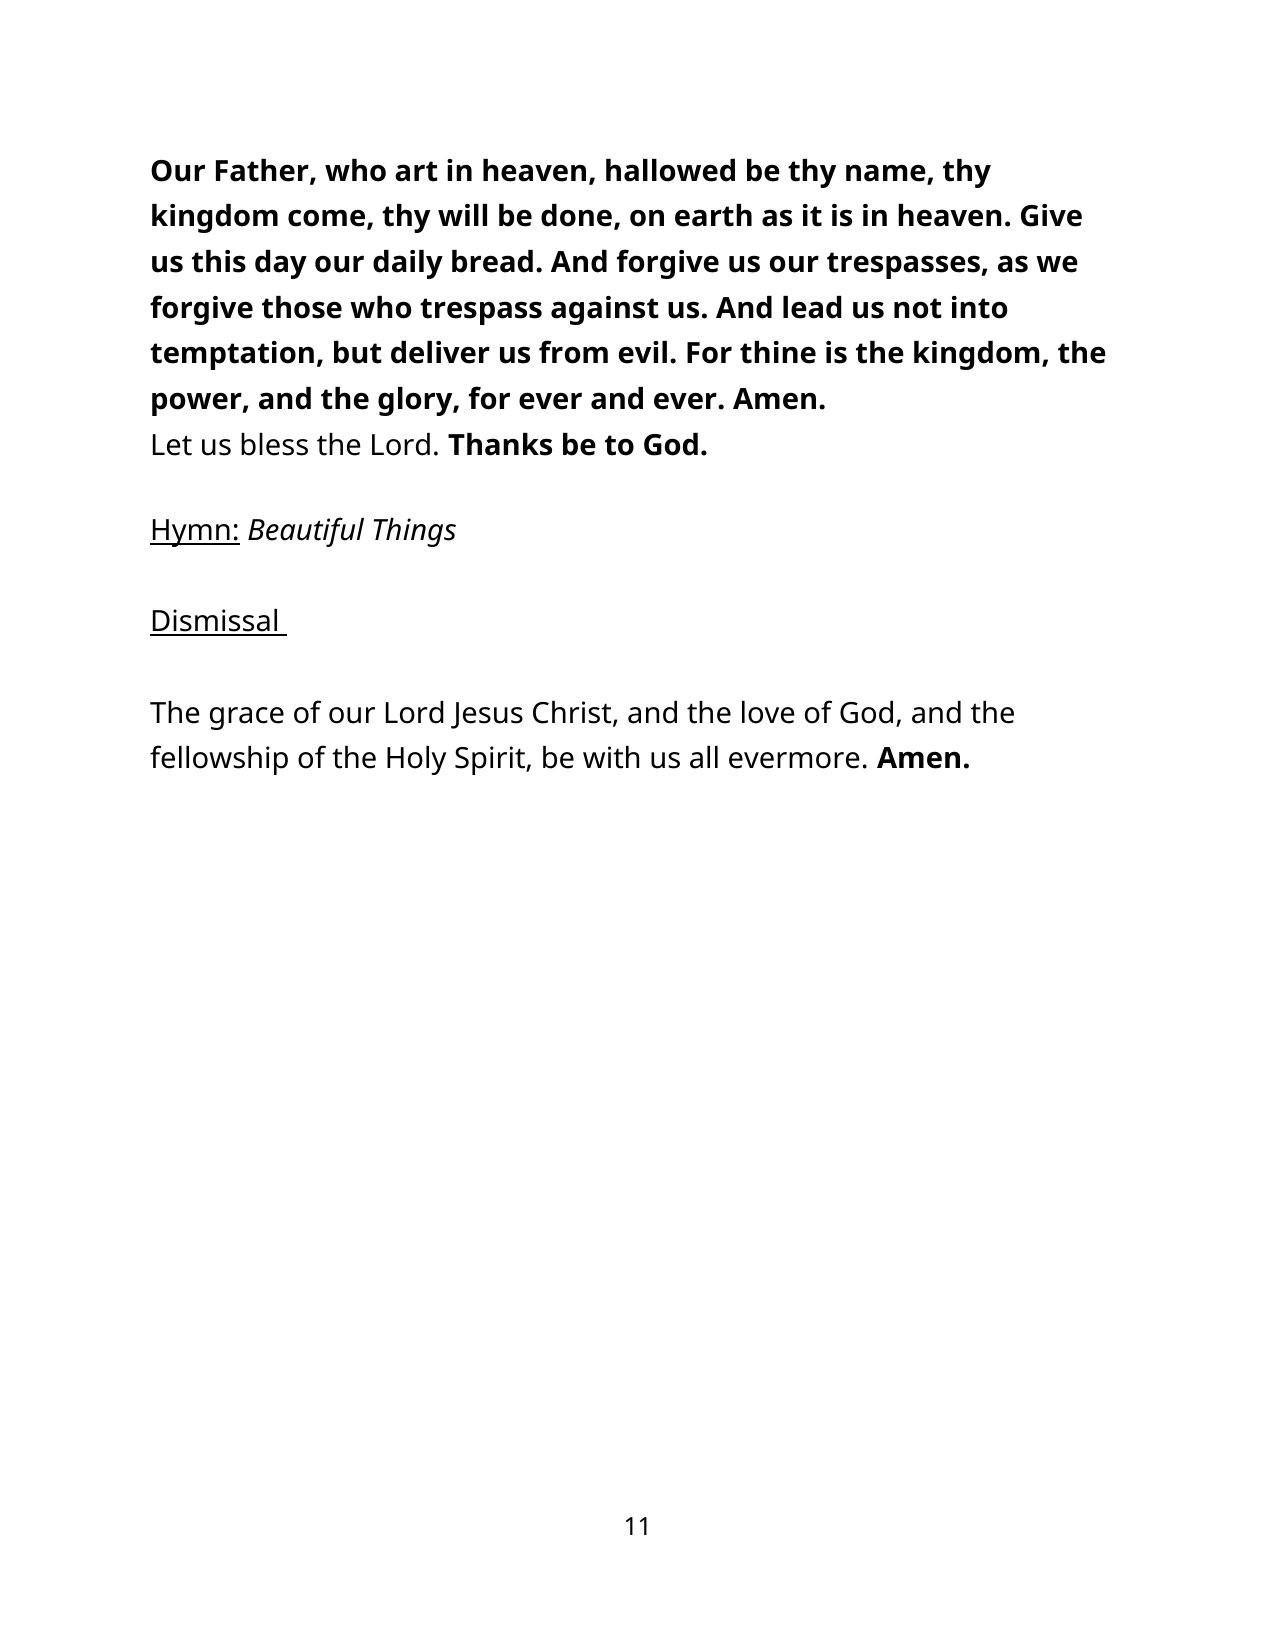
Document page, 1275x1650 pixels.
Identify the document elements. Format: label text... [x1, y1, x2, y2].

text Our Father, who art in heaven, hallowed be thy name, thy kingdom come, thy will be done, on earth as it is in heaven. Give us this day our daily bread. And forgive us our trespasses, as we forgive those who trespass against us. And lead us not into temptation, but deliver us from evil. For thine is the kingdom, the power, and the glory, for ever and ever. Amen. [150, 150, 1125, 418]
text Dismissal [150, 601, 1125, 640]
text Let us bless the Lord. Thanks be to God. [150, 424, 1125, 463]
text Hymn: Beautiful Things [150, 509, 1125, 549]
text The grace of our Lord Jesus Christ, and the love of God, and the fellowship of the Holy Spirit, be with us all evermore. Amen. [150, 692, 1125, 777]
